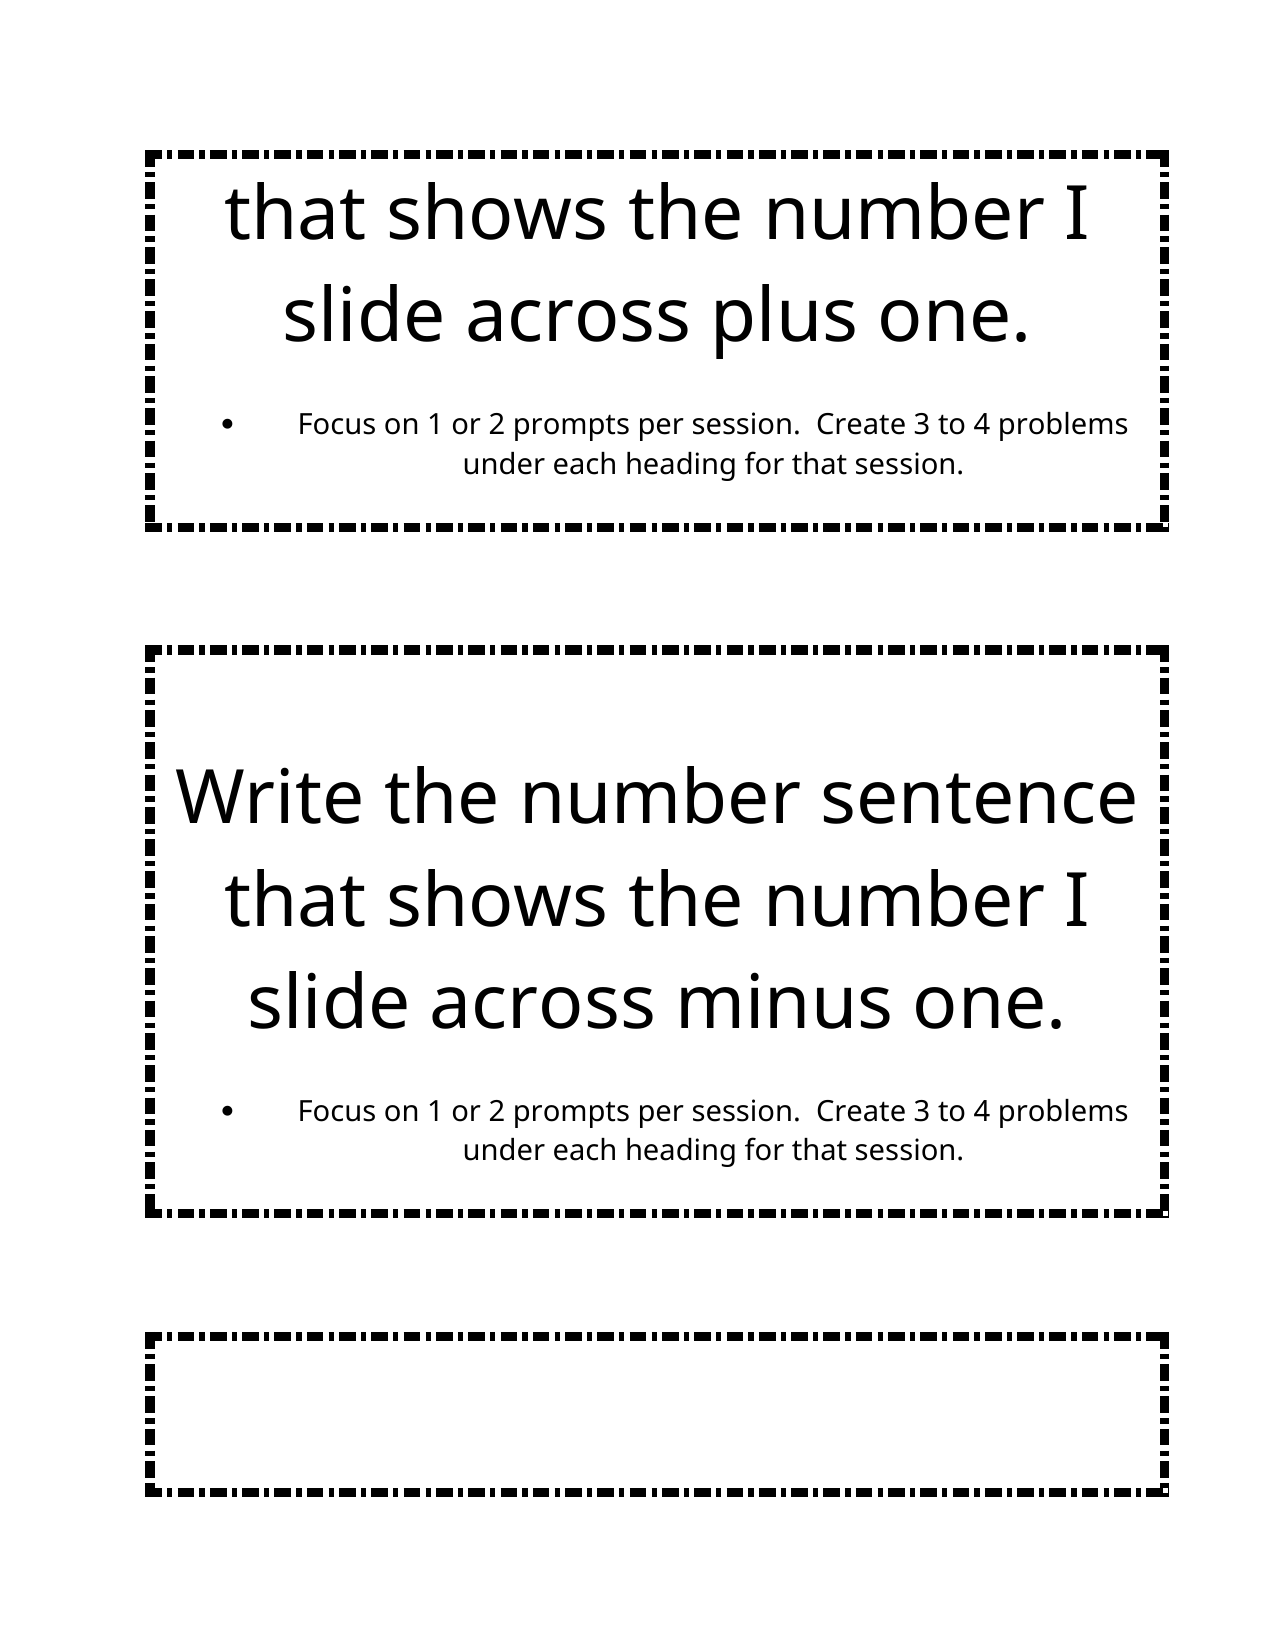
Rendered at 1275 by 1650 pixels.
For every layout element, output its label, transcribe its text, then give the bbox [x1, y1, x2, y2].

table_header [150, 150, 1164, 522]
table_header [150, 1332, 1164, 1487]
table_header Write the number sentence that shows the number I slide across minus one. Focus on 1 or 2 prompts per session. Create 3 to 4 problems under each heading for that session. [150, 645, 1164, 1209]
